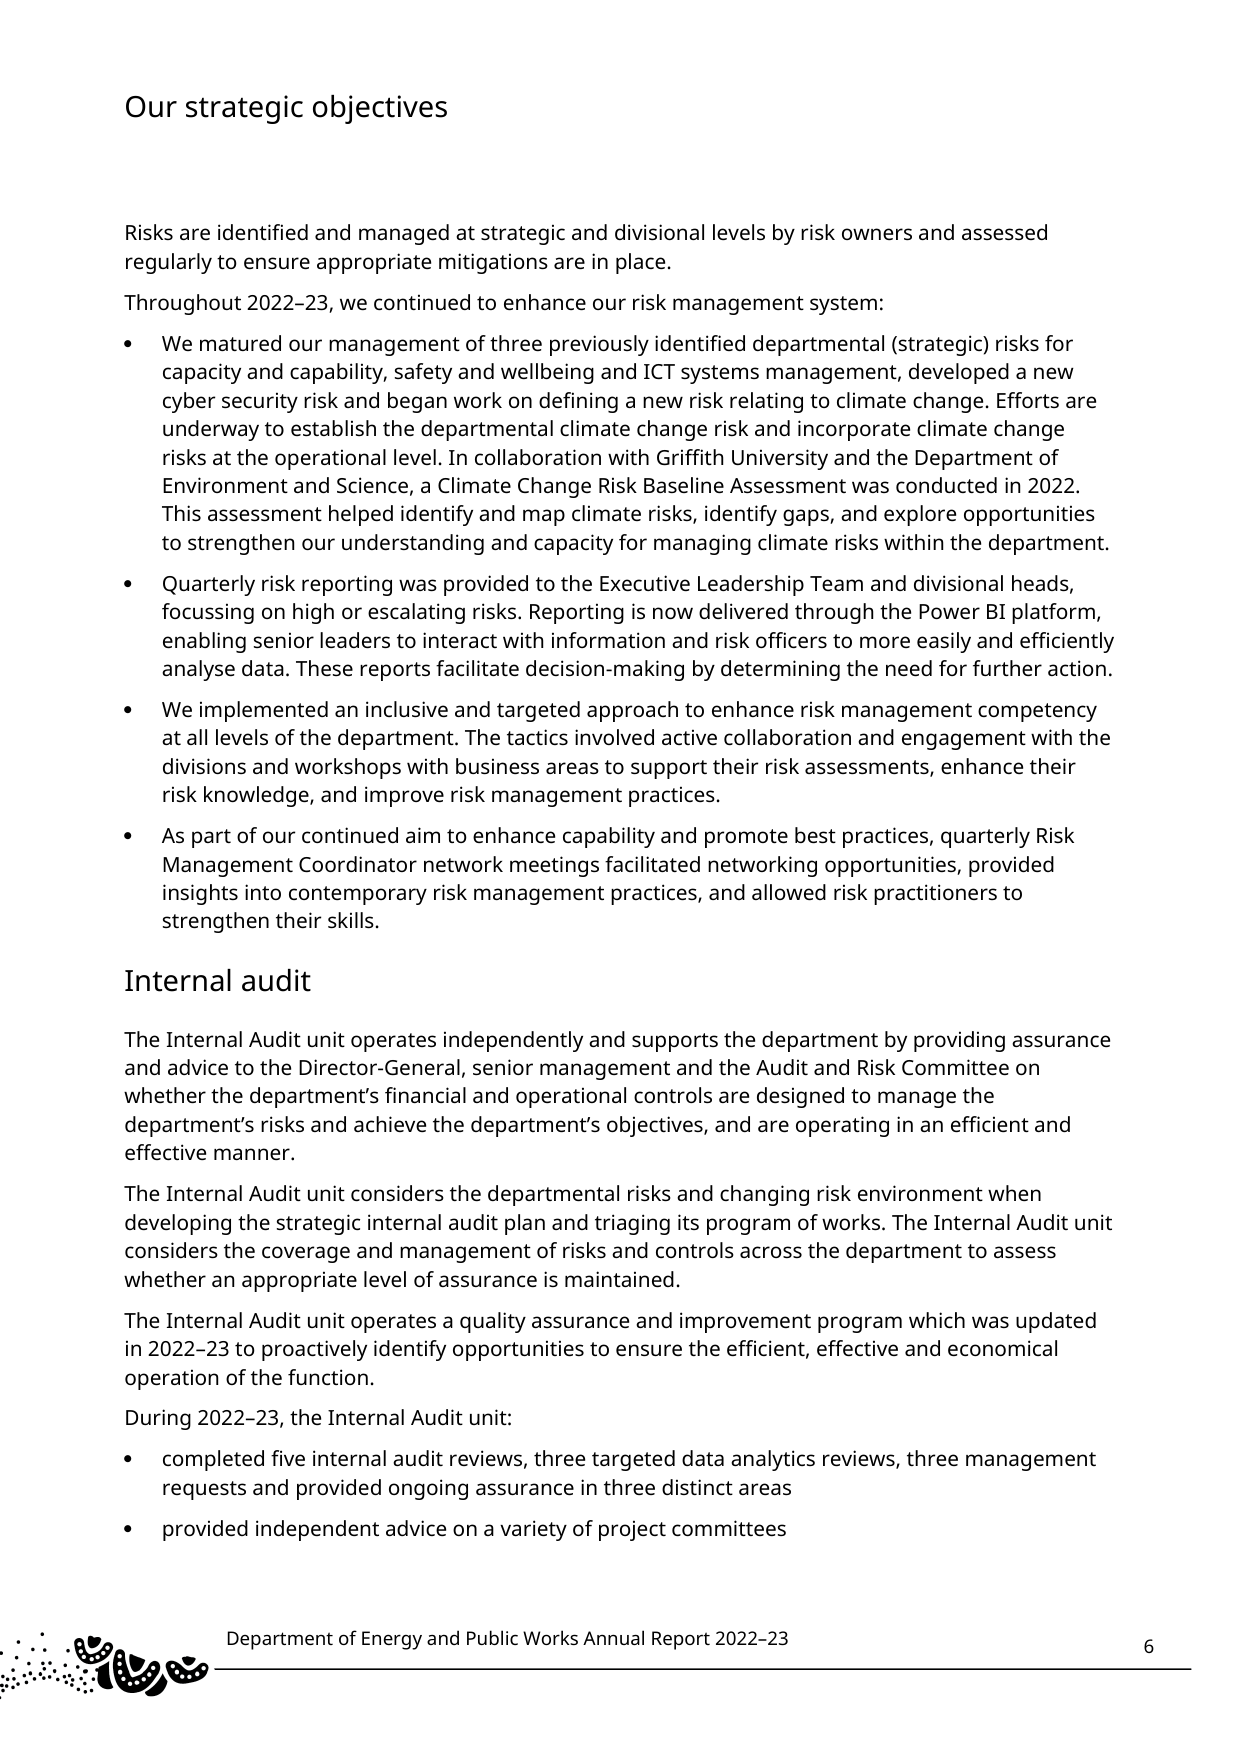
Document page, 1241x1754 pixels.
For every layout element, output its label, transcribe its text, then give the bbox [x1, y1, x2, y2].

text We matured our management of three previously identified departmental (strategic) risks for capacity and capability, safety and wellbeing and ICT systems management, developed a new cyber security risk and began work on defining a new risk relating to climate change. Efforts are underway to establish the departmental climate change risk and incorporate climate change risks at the operational level. In collaboration with Griffith University and the Department of Environment and Science, a Climate Change Risk Baseline Assessment was conducted in 2022. This assessment helped identify and map climate risks, identify gaps, and explore opportunities to strengthen our understanding and capacity for managing climate risks within the department. [124, 329, 1116, 556]
text We implemented an inclusive and targeted approach to enhance risk management competency at all levels of the department. The tactics involved active collaboration and engagement with the divisions and workshops with business areas to support their risk assessments, enhance their risk knowledge, and improve risk management practices. [124, 695, 1116, 809]
text completed five internal audit reviews, three targeted data analytics reviews, three management requests and provided ongoing assurance in three distinct areas [124, 1444, 1116, 1501]
text Quarterly risk reporting was provided to the Executive Leadership Team and divisional heads, focussing on high or escalating risks. Reporting is now delivered through the Power BI platform, enabling senior leaders to interact with information and risk officers to more easily and efficiently analyse data. These reports facilitate decision-making by determining the need for further action. [124, 569, 1116, 683]
text As part of our continued aim to enhance capability and promote best practices, quarterly Risk Management Coordinator network meetings facilitated networking opportunities, provided insights into contemporary risk management practices, and allowed risk practitioners to strengthen their skills. [124, 821, 1116, 935]
text The Internal Audit unit operates independently and supports the department by providing assurance and advice to the Director-General, senior management and the Audit and Risk Committee on whether the department’s financial and operational controls are designed to manage the department’s risks and achieve the department’s objectives, and are operating in an efficient and effective manner. [124, 1025, 1116, 1167]
text The Internal Audit unit considers the departmental risks and changing risk environment when developing the strategic internal audit plan and triaging its program of works. The Internal Audit unit considers the coverage and management of risks and controls across the department to assess whether an appropriate level of assurance is maintained. [124, 1179, 1116, 1293]
picture [0, 1553, 1241, 1732]
text During 2022–23, the Internal Audit unit: [124, 1403, 1116, 1432]
text Throughout 2022–23, we continued to enhance our risk management system: [124, 288, 1116, 316]
text provided independent advice on a variety of project committees [124, 1514, 1116, 1542]
text The Internal Audit unit operates a quality assurance and improvement program which was updated in 2022–23 to proactively identify opportunities to ensure the efficient, effective and economical operation of the function. [124, 1306, 1116, 1391]
text Risks are identified and managed at strategic and divisional levels by risk owners and assessed regularly to ensure appropriate mitigations are in place. [124, 218, 1116, 275]
subtitle Internal audit [124, 960, 1116, 1000]
